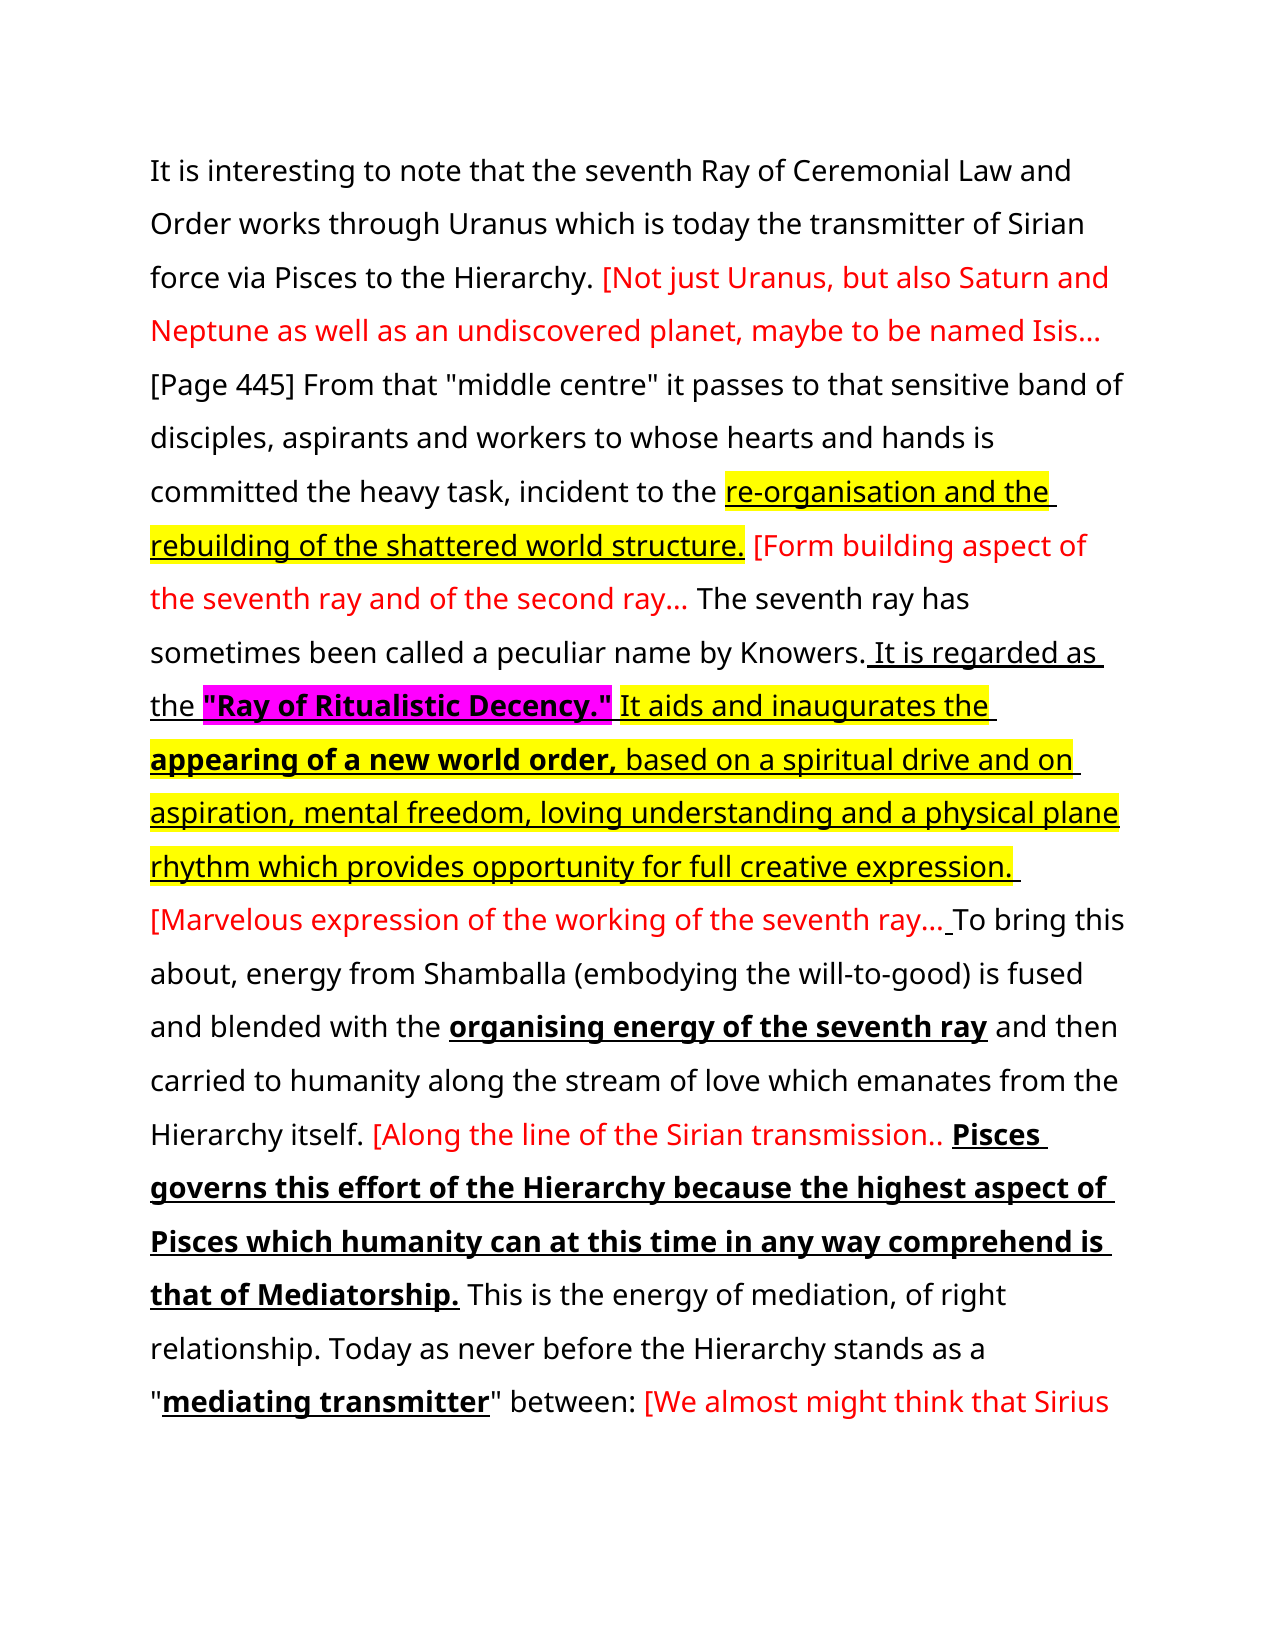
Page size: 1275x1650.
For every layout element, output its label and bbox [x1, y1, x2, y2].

text [150, 150, 1125, 1421]
